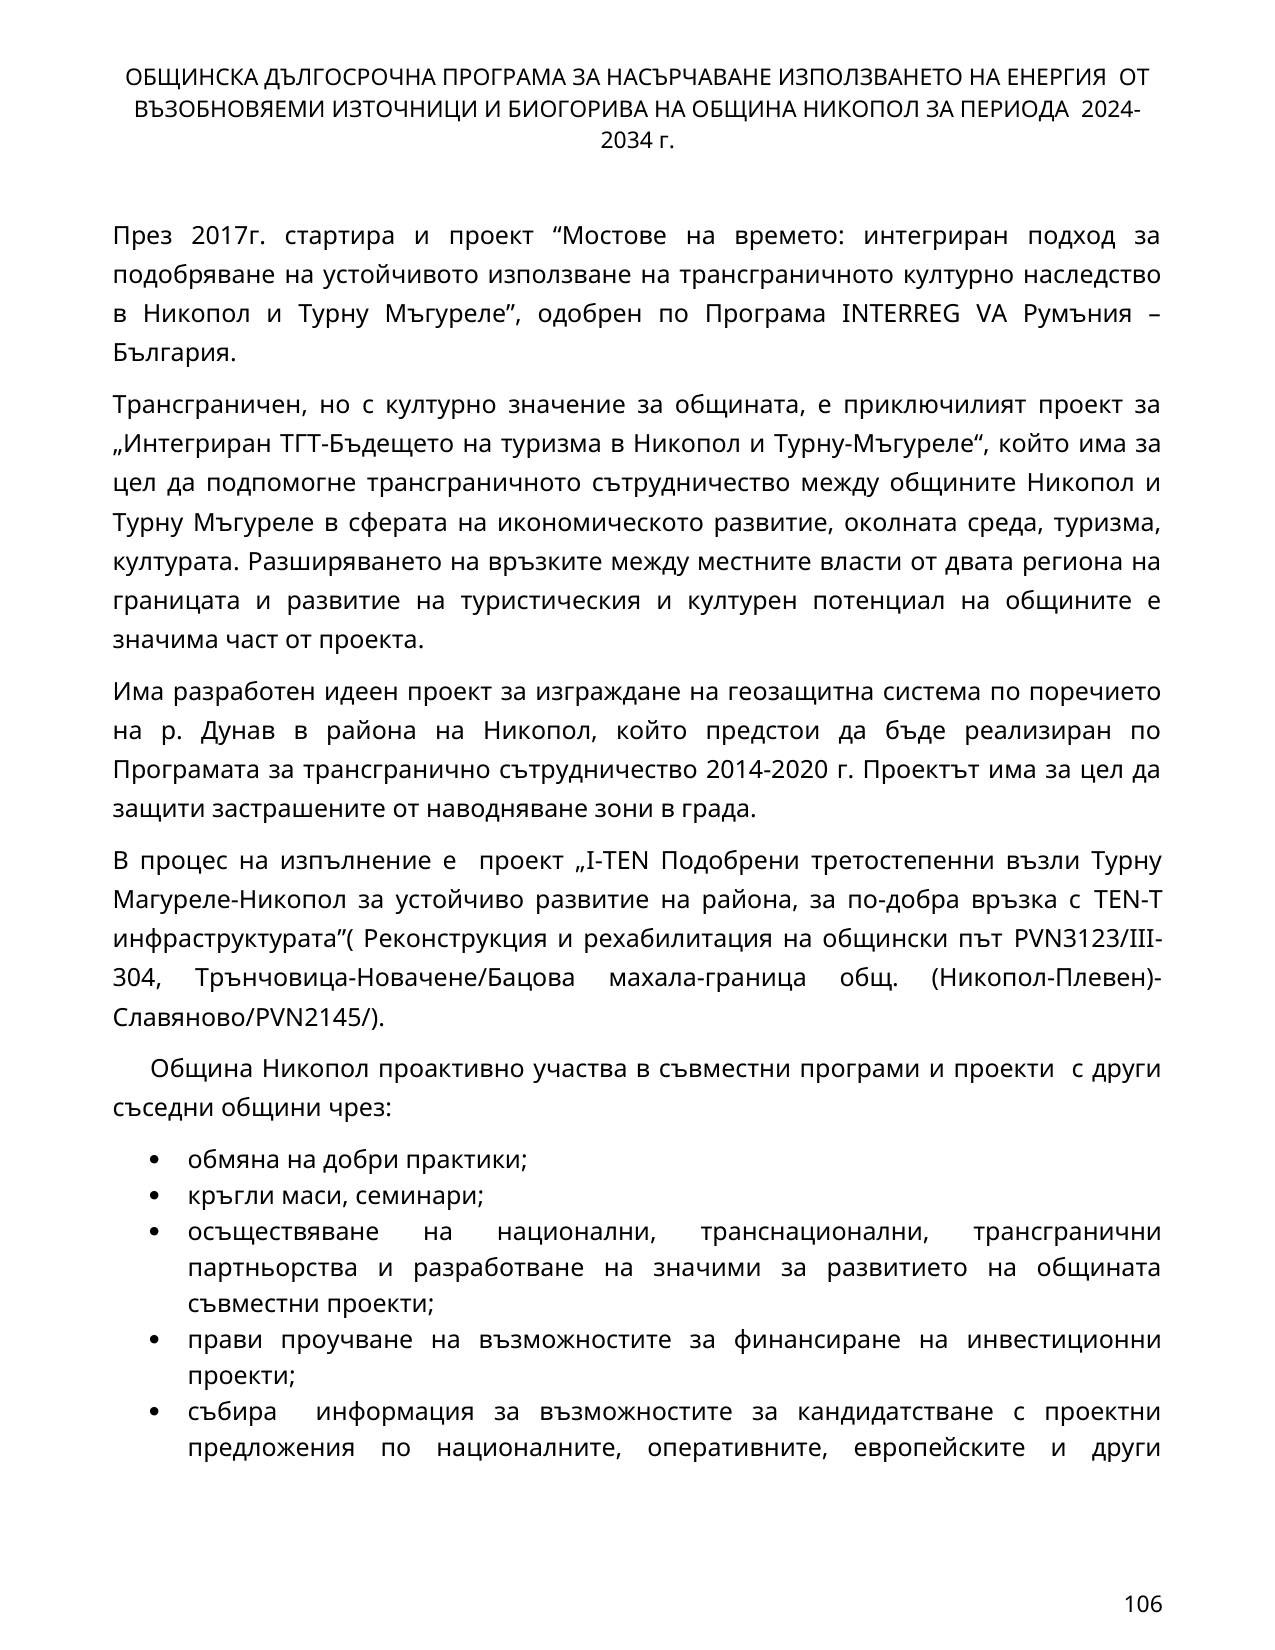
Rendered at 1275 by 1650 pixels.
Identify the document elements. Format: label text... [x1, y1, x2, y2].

list кръгли маси, семинари; [150, 1178, 1162, 1212]
list обмяна на добри практики; [150, 1142, 1162, 1176]
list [150, 1394, 1162, 1464]
text Има разработен идеен проект за изграждане на геозащитна система по поречието на р. Дунав в района на Никопол, който предстои да бъде реализиран по Програмата за трансгранично сътрудничество 2014-2020 г. Проектът има за цел да защити застрашените от наводняване зони в града. [112, 673, 1162, 825]
list прави проучване на възможностите за финансиране на инвестиционни проекти; [150, 1322, 1162, 1392]
list осъществяване на национални, транснационални, трансгранични партньорства и разработване на значими за развитието на общината съвместни проекти; [150, 1214, 1162, 1320]
text Трансграничен, но с културно значение за общината, е приключилият проект за „Интегриран ТГТ-Бъдещето на туризма в Никопол и Турну-Мъгуреле“, който има за цел да подпомогне трансграничното сътрудничество между общините Никопол и Турну Мъгуреле в сферата на икономическото развитие, околната среда, туризма, културата. Разширяването на връзките между местните власти от двата региона на границата и развитие на туристическия и културен потенциал на общините е значима част от проекта. [112, 387, 1162, 656]
text През 2017г. стартира и проект “Мостове на времето: интегриран подход за подобряване на устойчивото използване на трансграничното културно наследство в Никопол и Турну Мъгуреле”, одобрен по Програма INTERREG VA Румъния – България. [112, 217, 1162, 369]
text Община Никопол проактивно участва в съвместни програми и проекти с други съседни общини чрез: [112, 1051, 1162, 1124]
text В процес на изпълнение е проект „I-TEN Подобрени третостепенни възли Турну Магуреле-Никопол за устойчиво развитие на района, за по-добра връзка с TEN-T инфраструктурата”( Реконструкция и рехабилитация на общински път PVN3123/III-304, Трънчовица-Новачене/Бацова махала-граница общ. (Никопол-Плевен)-Славяново/PVN2145/). [112, 842, 1162, 1033]
